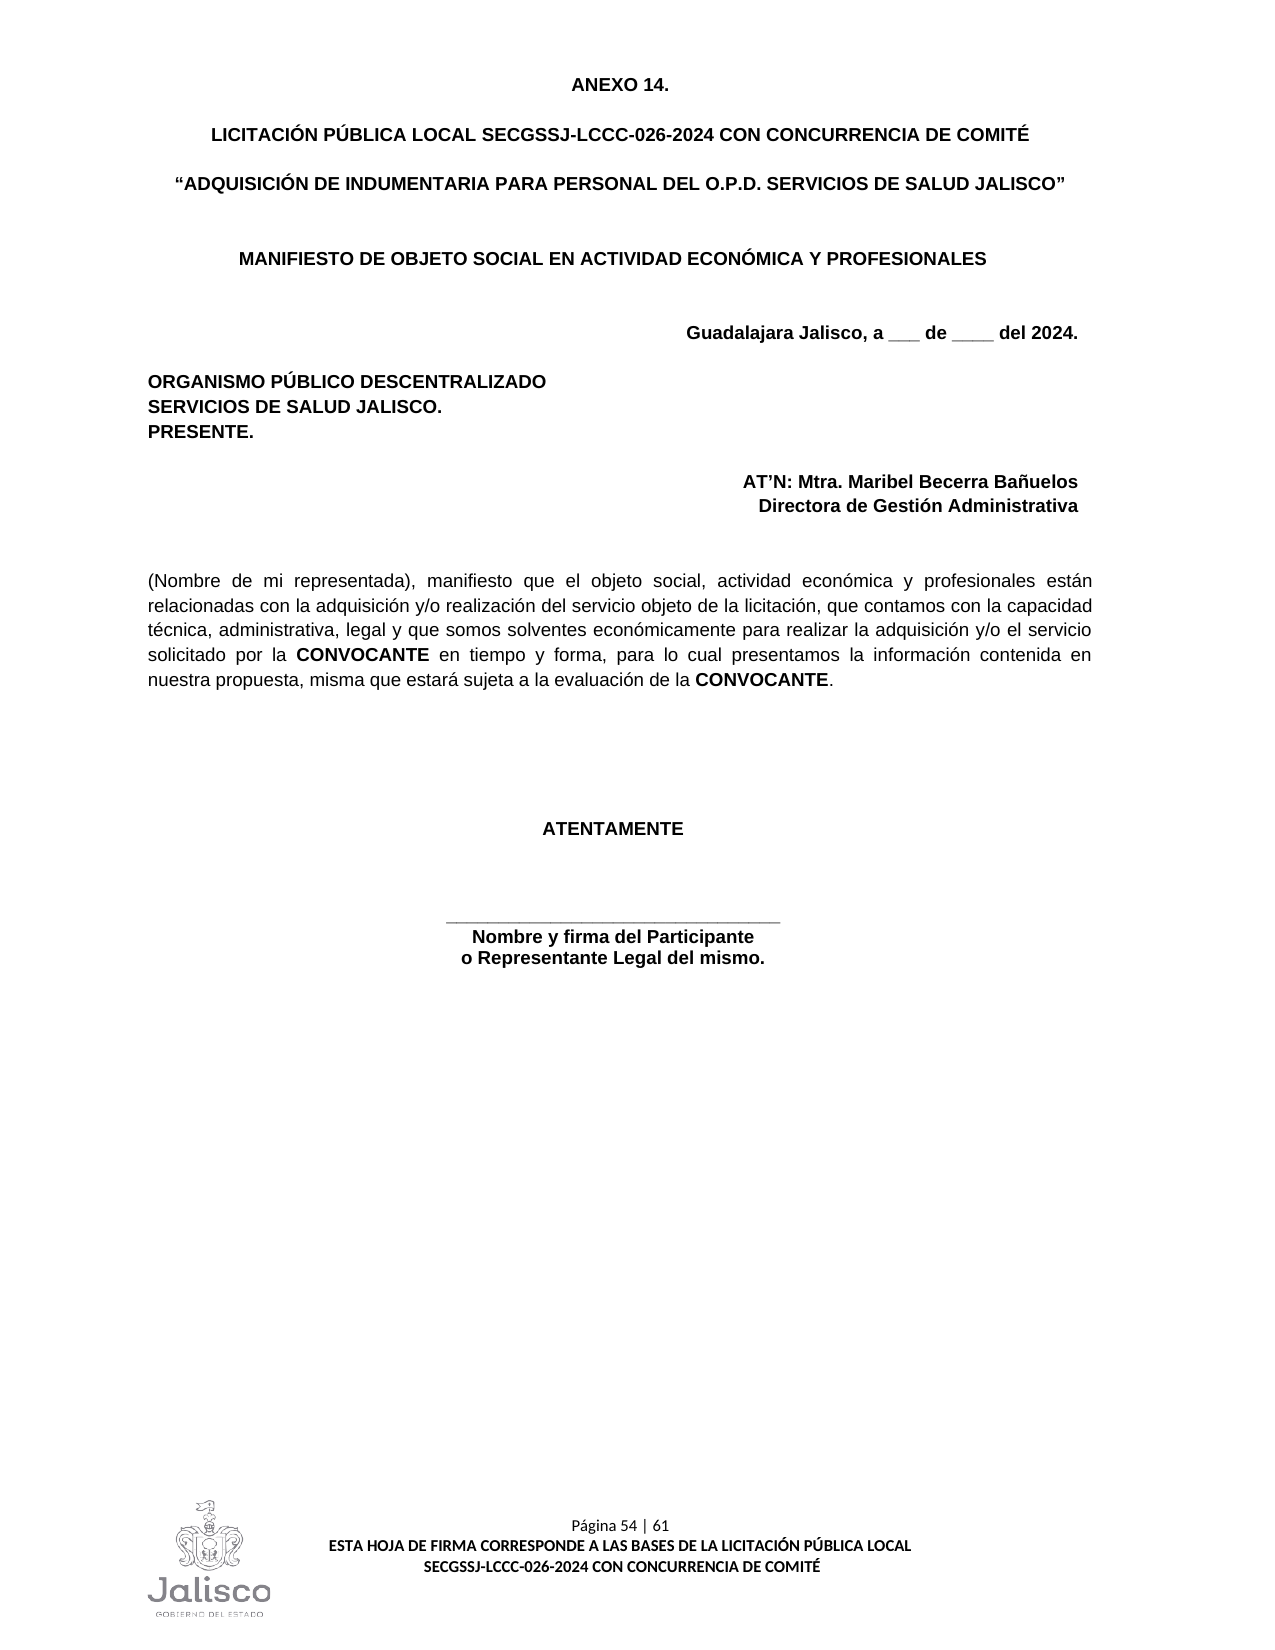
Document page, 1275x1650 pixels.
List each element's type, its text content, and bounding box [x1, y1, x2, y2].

picture [147, 1500, 271, 1617]
text MANIFIESTO DE OBJETO SOCIAL EN ACTIVIDAD ECONÓMICA Y PROFESIONALES [148, 247, 1078, 269]
text ORGANISMO PÚBLICO DESCENTRALIZADO [148, 371, 1078, 393]
text PRESENTE. [148, 421, 1078, 442]
text SERVICIOS DE SALUD JALISCO. [148, 396, 1078, 418]
text LICITACIÓN PÚBLICA LOCAL SECGSSJ-LCCC-026-2024 CON CONCURRENCIA DE COMITÉ [148, 123, 1093, 145]
text Nombre y firma del Participante [148, 925, 1078, 947]
text Guadalajara Jalisco, a ___ de ____ del 2024. [148, 322, 1078, 343]
text Directora de Gestión Administrativa [148, 495, 1078, 517]
text ANEXO 14. [148, 74, 1093, 95]
text “ADQUISICIÓN DE INDUMENTARIA PARA PERSONAL DEL O.P.D. SERVICIOS DE SALUD JALISCO” [148, 173, 1093, 194]
text AT’N: Mtra. Maribel Becerra Bañuelos [148, 471, 1078, 492]
text o Representante Legal del mismo. [148, 947, 1078, 968]
text (Nombre de mi representada), manifiesto que el objeto social, actividad económica y profesionales están relacionadas con la adquisición y/o realización del servicio objeto de la licitación, que contamos con la capacidad técnica, administrativa, legal y que somos solventes económicamente para realizar la adquisición y/o el servicio solicitado por la CONVOCANTE en tiempo y forma, para lo cual presentamos la información contenida en nuestra propuesta, misma que estará sujeta a la evaluación de la CONVOCANTE. [148, 570, 1093, 690]
text ATENTAMENTE [148, 818, 1078, 839]
text ________________________________ [148, 904, 1078, 925]
